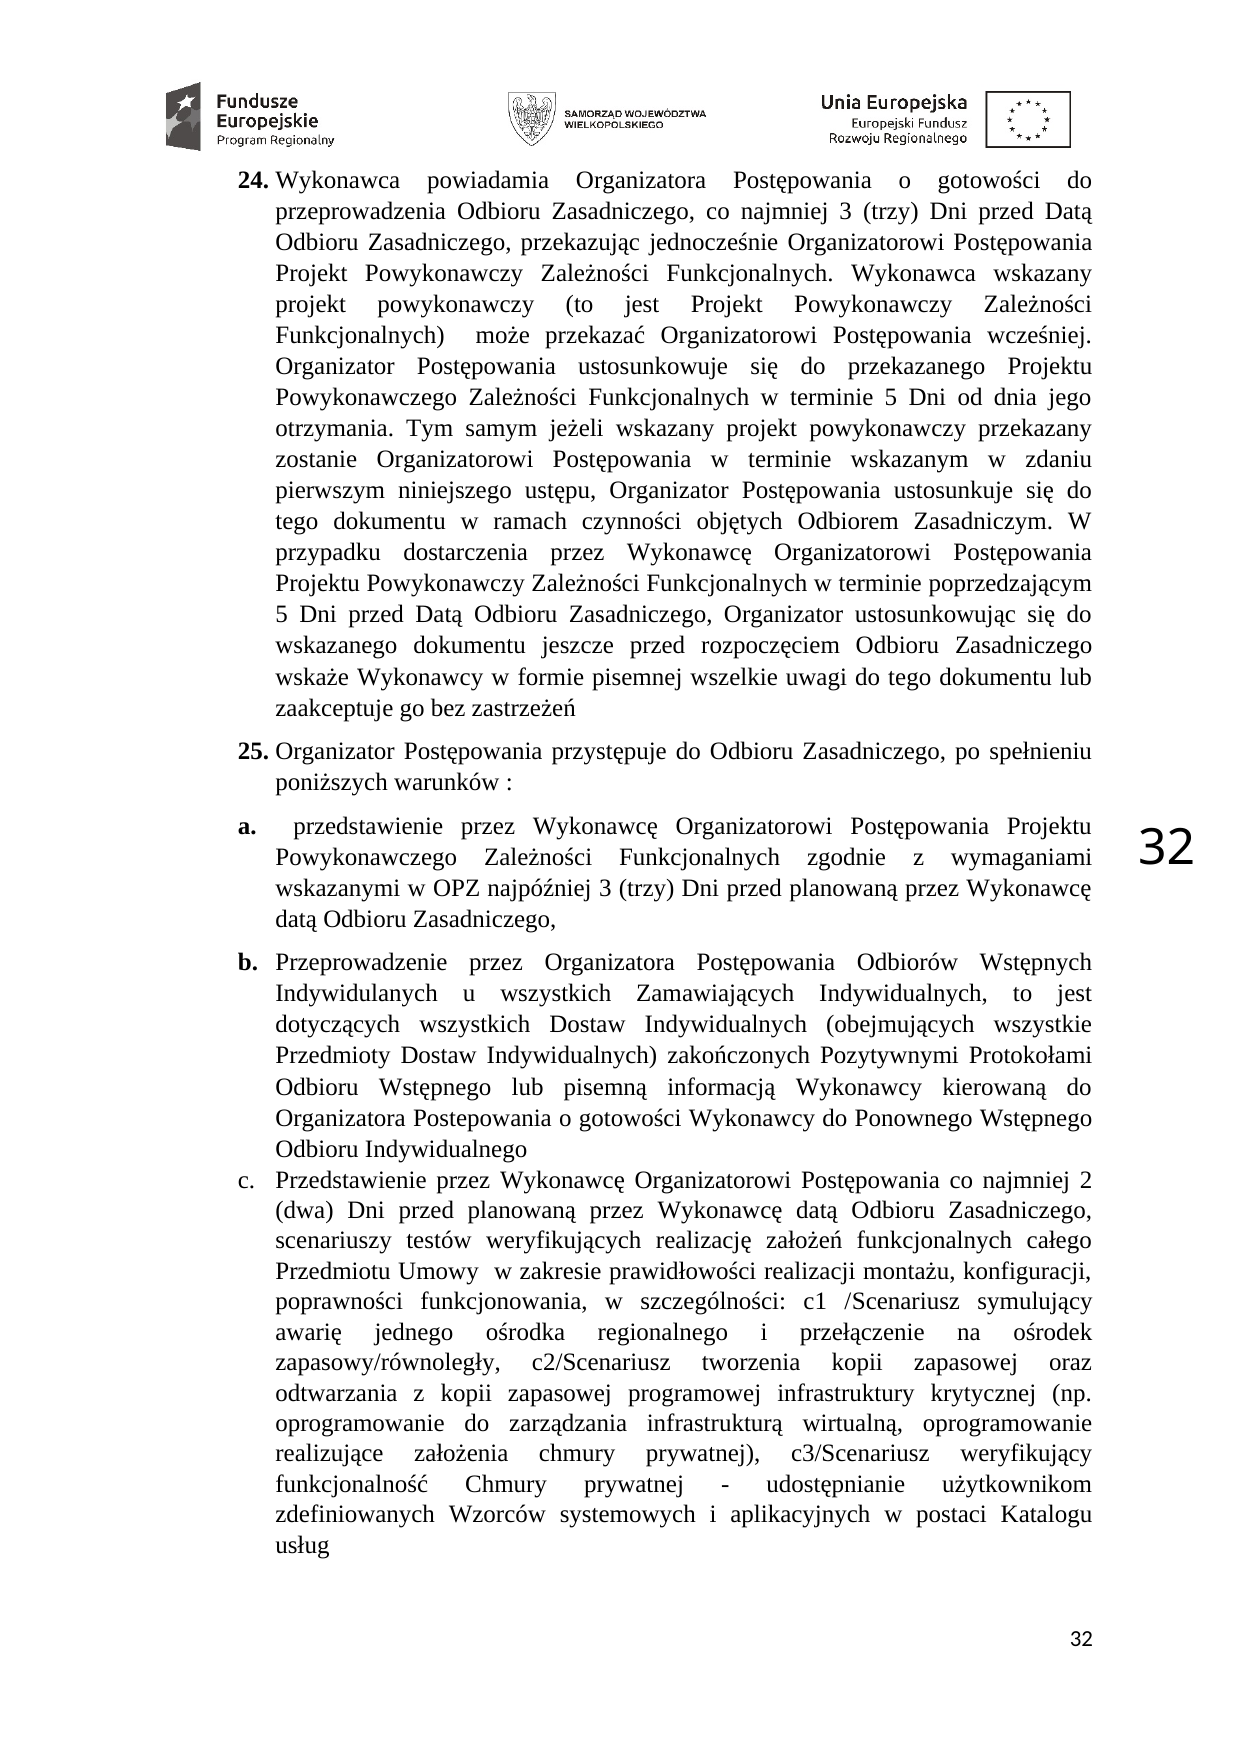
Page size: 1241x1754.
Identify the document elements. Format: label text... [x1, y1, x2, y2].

picture [147, 73, 1089, 165]
list przedstawienie przez Wykonawcę Organizatorowi Postępowania Projektu Powykonawczego Zależności Funkcjonalnych zgodnie z wymaganiami wskazanymi w OPZ najpóźniej 3 (trzy) Dni przed planowaną przez Wykonawcę datą Odbioru Zasadniczego, [238, 811, 1093, 933]
list Wykonawca powiadamia Organizatora Postępowania o gotowości do przeprowadzenia Odbioru Zasadniczego, co najmniej 3 (trzy) Dni przed Datą Odbioru Zasadniczego, przekazując jednocześnie Organizatorowi Postępowania Projekt Powykonawczy Zależności Funkcjonalnych. Wykonawca wskazany projekt powykonawczy (to jest Projekt Powykonawczy Zależności Funkcjonalnych) może przekazać Organizatorowi Postępowania wcześniej. Organizator Postępowania ustosunkowuje się do przekazanego Projektu Powykonawczego Zależności Funkcjonalnych w terminie 5 Dni od dnia jego otrzymania. Tym samym jeżeli wskazany projekt powykonawczy przekazany zostanie Organizatorowi Postępowania w terminie wskazanym w zdaniu pierwszym niniejszego ustępu, Organizator Postępowania ustosunkuje się do tego dokumentu w ramach czynności objętych Odbiorem Zasadniczym. W przypadku dostarczenia przez Wykonawcę Organizatorowi Postępowania Projektu Powykonawczy Zależności Funkcjonalnych w terminie poprzedzającym 5 Dni przed Datą Odbioru Zasadniczego, Organizator ustosunkowując się do wskazanego dokumentu jeszcze przed rozpoczęciem Odbioru Zasadniczego wskaże Wykonawcy w formie pisemnej wszelkie uwagi do tego dokumentu lub zaakceptuje go bez zastrzeżeń [238, 165, 1093, 721]
list Przeprowadzenie przez Organizatora Postępowania Odbiorów Wstępnych Indywidulanych u wszystkich Zamawiających Indywidualnych, to jest dotyczących wszystkich Dostaw Indywidualnych (obejmujących wszystkie Przedmioty Dostaw Indywidualnych) zakończonych Pozytywnymi Protokołami Odbioru Wstępnego lub pisemną informacją Wykonawcy kierowaną do Organizatora Postepowania o gotowości Wykonawcy do Ponownego Wstępnego Odbioru Indywidualnego [238, 947, 1093, 1162]
list Organizator Postępowania przystępuje do Odbioru Zasadniczego, po spełnieniu poniższych warunków : [238, 736, 1093, 796]
list Przedstawienie przez Wykonawcę Organizatorowi Postępowania co najmniej 2 (dwa) Dni przed planowaną przez Wykonawcę datą Odbioru Zasadniczego, scenariuszy testów weryfikujących realizację założeń funkcjonalnych całego Przedmiotu Umowy w zakresie prawidłowości realizacji montażu, konfiguracji, poprawności funkcjonowania, w szczególności: c1 /Scenariusz symulujący awarię jednego ośrodka regionalnego i przełączenie na ośrodek zapasowy/równoległy, c2/Scenariusz tworzenia kopii zapasowej oraz odtwarzania z kopii zapasowej programowej infrastruktury krytycznej (np. oprogramowanie do zarządzania infrastrukturą wirtualną, oprogramowanie realizujące założenia chmury prywatnej), c3/Scenariusz weryfikujący funkcjonalność Chmury prywatnej - udostępnianie użytkownikom zdefiniowanych Wzorców systemowych i aplikacyjnych w postaci Katalogu usług [238, 1165, 1093, 1558]
